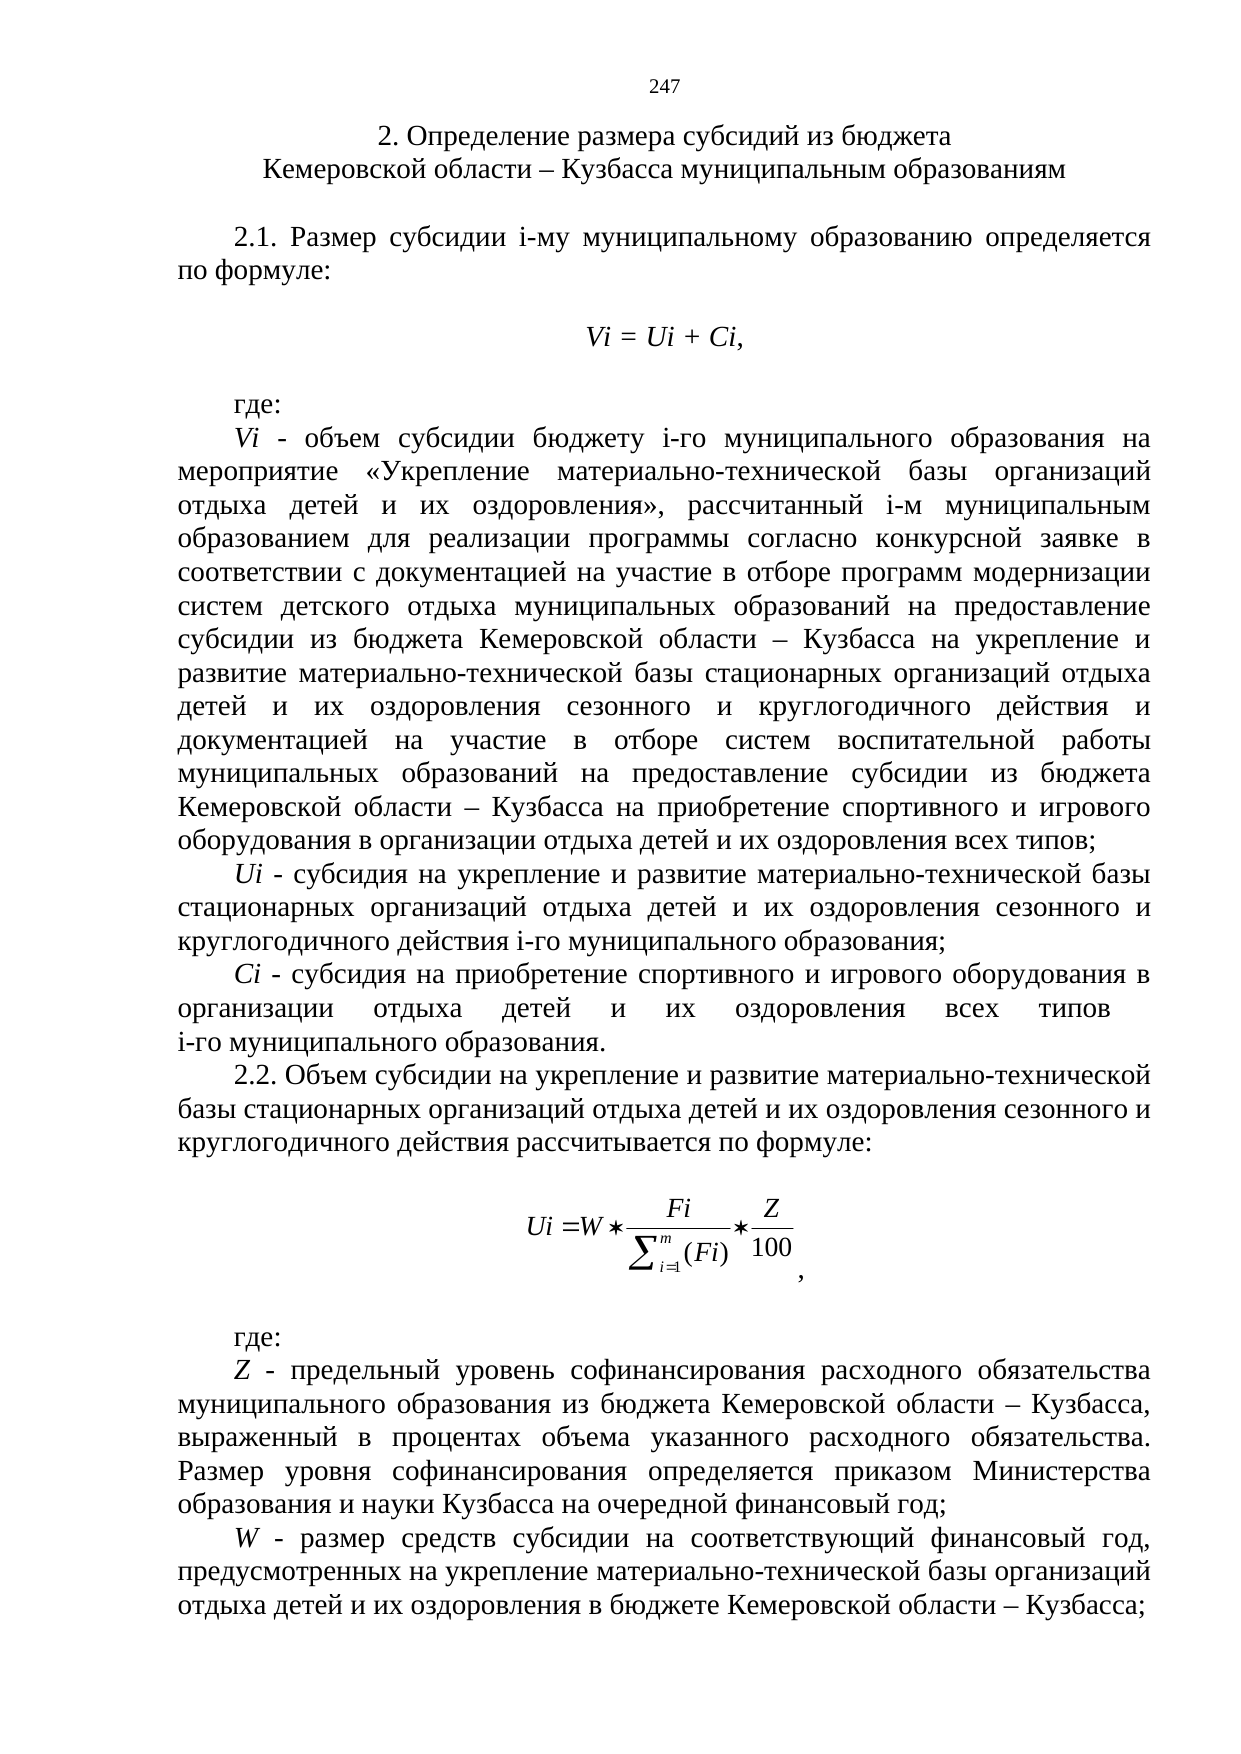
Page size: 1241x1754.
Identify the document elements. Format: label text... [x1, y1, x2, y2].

text W - размер средств субсидии на соответствующий финансовый год, предусмотренных на укрепление материально-технической базы организаций отдыха детей и их оздоровления в бюджете Кемеровской области – Кузбасса; [177, 1520, 1152, 1621]
title 2. Определение размера субсидий из бюджета [177, 118, 1152, 152]
text Ui - субсидия на укрепление и развитие материально-технической базы стационарных организаций отдыха детей и их оздоровления сезонного и круглогодичного действия i-го муниципального образования; [177, 856, 1152, 957]
text 2.1. Размер субсидии i-му муниципальному образованию определяется по формуле: [177, 219, 1152, 286]
text где: [177, 386, 1152, 420]
text где: [177, 1319, 1152, 1352]
text Vi = Ui + Ci, [177, 319, 1152, 353]
text , [177, 1191, 1152, 1285]
text Vi - объем субсидии бюджету i-го муниципального образования на мероприятие «Укрепление материально-технической базы организаций отдыха детей и их оздоровления», рассчитанный i-м муниципальным образованием для реализации программы согласно конкурсной заявке в соответствии с документацией на участие в отборе программ модернизации систем детского отдыха муниципальных образований на предоставление субсидии из бюджета Кемеровской области – Кузбасса на укрепление и развитие материально-технической базы стационарных организаций отдыха детей и их оздоровления сезонного и круглогодичного действия и документацией на участие в отборе систем воспитательной работы муниципальных образований на предоставление субсидии из бюджета Кемеровской области – Кузбасса на приобретение спортивного и игрового оборудования в организации отдыха детей и их оздоровления всех типов; [177, 420, 1152, 856]
text 2.2. Объем субсидии на укрепление и развитие материально-технической базы стационарных организаций отдыха детей и их оздоровления сезонного и круглогодичного действия рассчитывается по формуле: [177, 1057, 1152, 1158]
text Z - предельный уровень софинансирования расходного обязательства муниципального образования из бюджета Кемеровской области – Кузбасса, выраженный в процентах объема указанного расходного обязательства. Размер уровня софинансирования определяется приказом Министерства образования и науки Кузбасса на очередной финансовый год; [177, 1352, 1152, 1520]
text Ci - субсидия на приобретение спортивного и игрового оборудования в организации отдыха детей и их оздоровления всех типов i-го муниципального образования. [177, 957, 1152, 1057]
title Кемеровской области – Кузбасса муниципальным образованиям [177, 152, 1152, 185]
